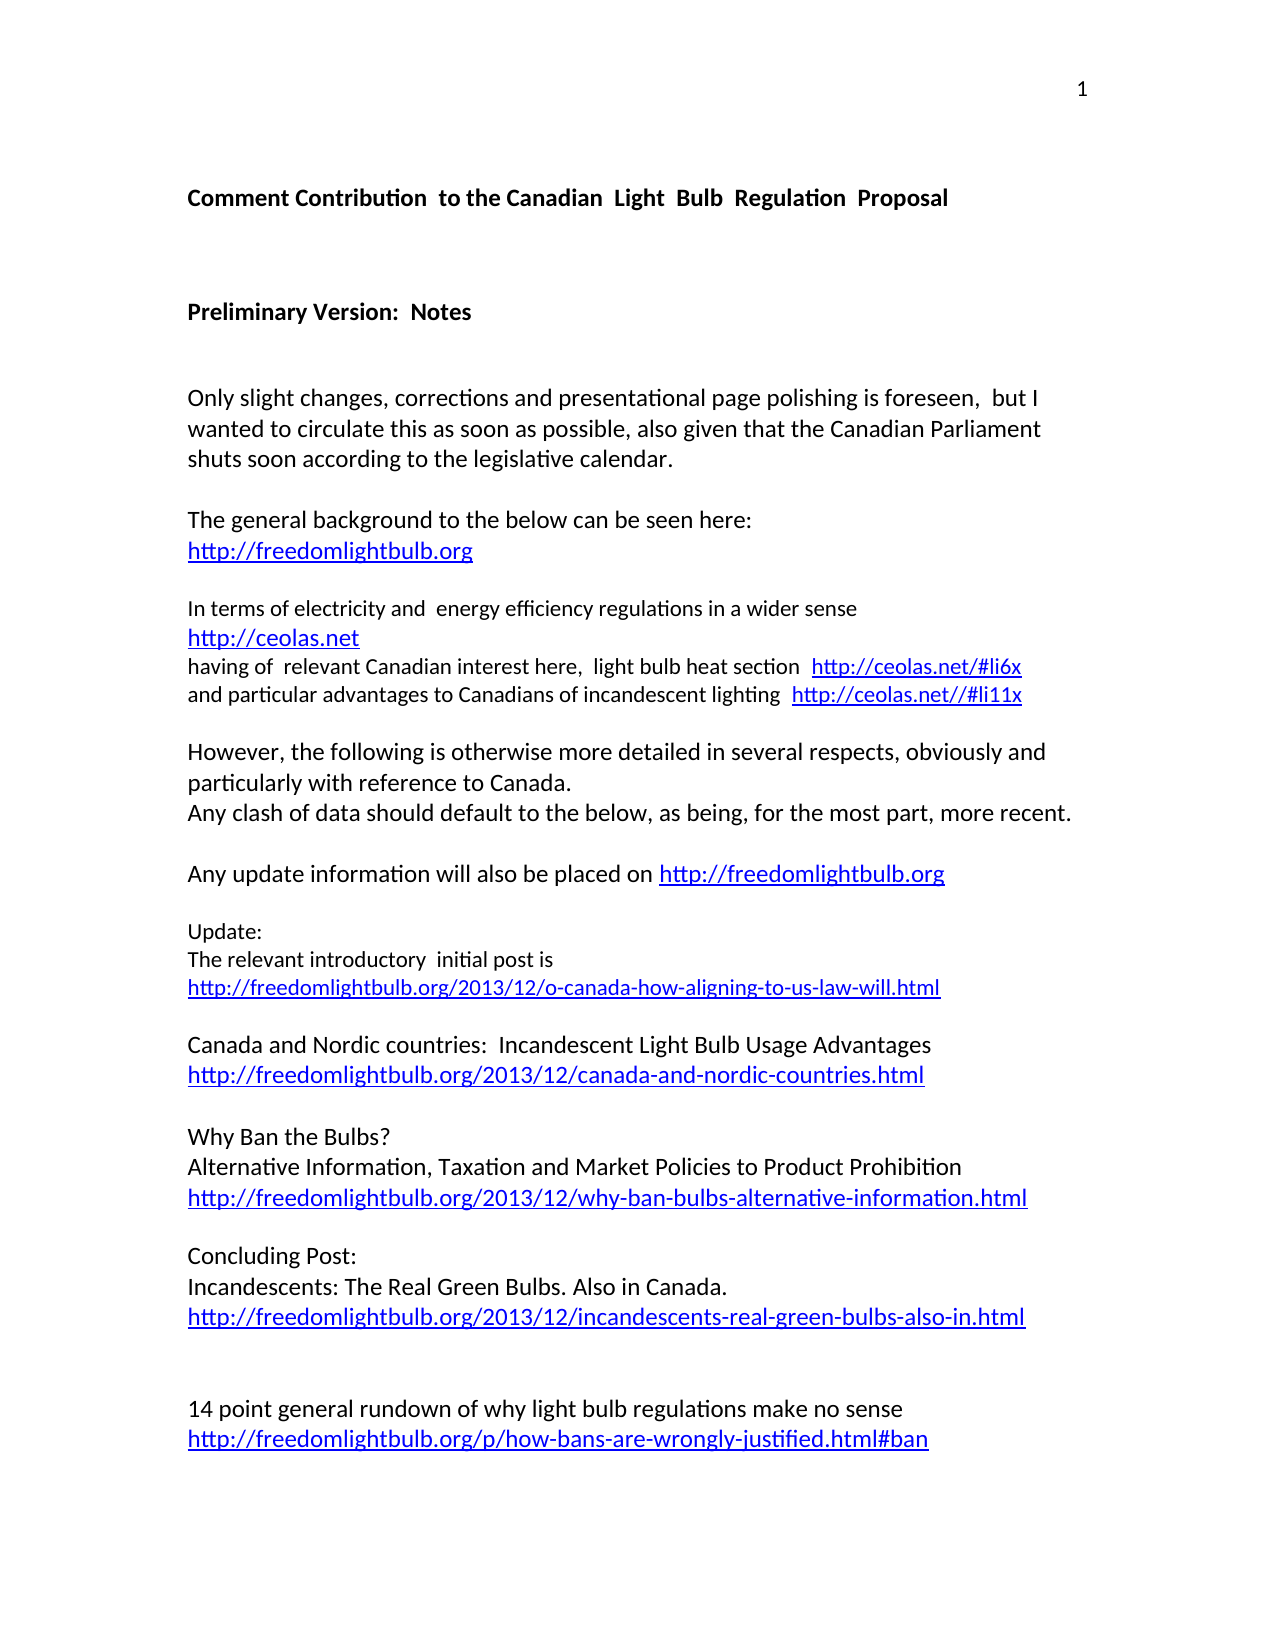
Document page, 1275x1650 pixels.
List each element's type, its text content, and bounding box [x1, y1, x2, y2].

text Why Ban the Bulbs? [187, 1121, 1087, 1151]
text 14 point general rundown of why light bulb regulations make no sense http://freedomlightbulb.org/p/how-bans-are-wrongly-justified.html#ban [187, 1393, 1087, 1454]
text Concluding Post: Incandescents: The Real Green Bulbs. Also in Canada. [187, 1240, 1087, 1301]
text Any update information will also be placed on http://freedomlightbulb.org [187, 858, 1087, 889]
text Only slight changes, corrections and presentational page polishing is foreseen, but I wanted to circulate this as soon as possible, also given that the Canadian Parliament shuts soon according to the legislative calendar. [187, 383, 1087, 474]
text having of relevant Canadian interest here, light bulb heat section http://ceolas.net/#li6x and particular advantages to Canadians of incandescent lighting http://ceolas.net//#li11x [187, 652, 1087, 708]
text Alternative Information, Taxation and Market Policies to Product Prohibition [187, 1151, 1087, 1182]
text http://freedomlightbulb.org/2013/12/canada-and-nordic-countries.html [187, 1059, 1087, 1090]
text However, the following is otherwise more detailed in several respects, obviously and particularly with reference to Canada. [187, 736, 1087, 797]
text The general background to the below can be seen here: [187, 505, 1087, 535]
text http://ceolas.net [187, 622, 1087, 652]
text In terms of electricity and energy efficiency regulations in a wider sense [187, 594, 1087, 622]
text Preliminary Version: Notes [187, 297, 1087, 327]
text http://freedomlightbulb.org/2013/12/incandescents-real-green-bulbs-also-in.html [187, 1301, 1087, 1332]
text Update: [187, 917, 1087, 945]
text Comment Contribution to the Canadian Light Bulb Regulation Proposal [187, 182, 1087, 272]
text Canada and Nordic countries: Incandescent Light Bulb Usage Advantages [187, 1001, 1087, 1059]
text http://freedomlightbulb.org/2013/12/why-ban-bulbs-alternative-information.html [187, 1182, 1087, 1240]
text The relevant introductory initial post is [187, 945, 1087, 973]
text http://freedomlightbulb.org/2013/12/o-canada-how-aligning-to-us-law-will.html [187, 973, 1087, 1001]
text Any clash of data should default to the below, as being, for the most part, more recent. [187, 797, 1087, 828]
text http://freedomlightbulb.org [187, 535, 1087, 566]
